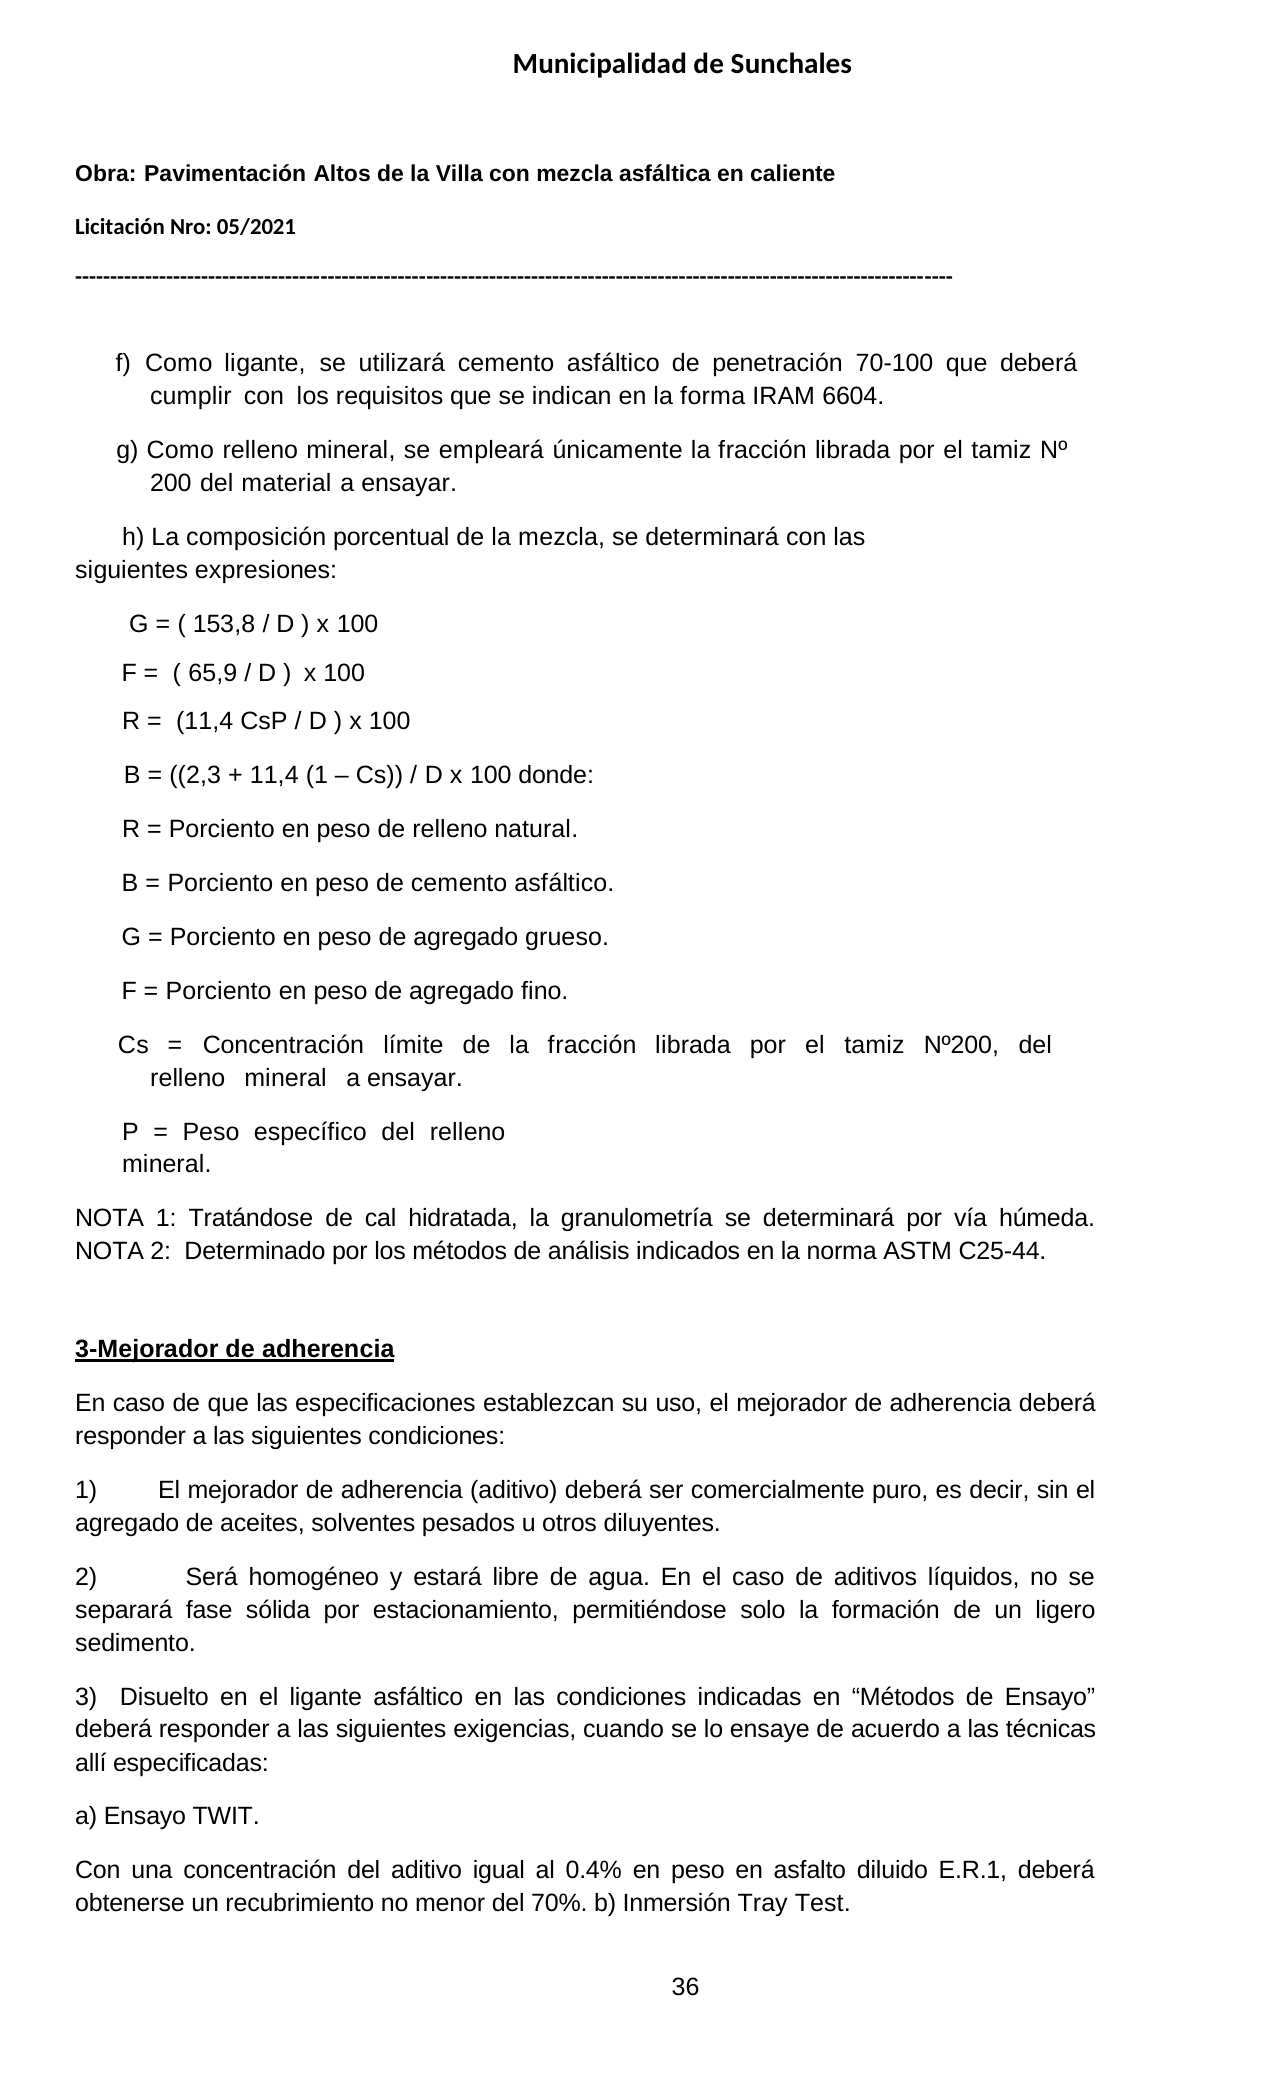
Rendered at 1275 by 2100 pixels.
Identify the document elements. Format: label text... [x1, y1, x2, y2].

text G = Porciento en peso de agregado grueso. [121, 922, 963, 951]
text NOTA 1: Tratándose de cal hidratada, la granulometría se determinará por vía húmeda. NOTA 2: Determinado por los métodos de análisis indicados en la norma ASTM C25-44. [75, 1203, 1096, 1265]
text 3) Disuelto en el ligante asfáltico en las condiciones indicadas en “Métodos de Ensayo” deberá responder a las siguientes exigencias, cuando se lo ensaye de acuerdo a las técnicas allí especificadas: [75, 1681, 1096, 1776]
text 3-Mejorador de adherencia [75, 1334, 1110, 1363]
text F = Porciento en peso de agregado fino. [121, 976, 963, 1004]
text En caso de que las especificaciones establezcan su uso, el mejorador de adherencia deberá responder a las siguientes condiciones: [75, 1388, 1096, 1449]
text R = (11,4 CsP / D ) x 100 [122, 706, 476, 735]
text B = ((2,3 + 11,4 (1 – Cs)) / D x 100 donde: [75, 760, 1096, 789]
text R = Porciento en peso de relleno natural. [122, 814, 1081, 843]
text Obra: Pavimentación Altos de la Villa con mezcla asfáltica en caliente [75, 159, 1110, 187]
text g) Como relleno mineral, se empleará únicamente la fracción librada por el tamiz Nº 200 del material a ensayar. [116, 435, 1103, 497]
text G = ( 153,8 / D ) x 100 [75, 609, 980, 638]
text Licitación Nro: 05/2021 [75, 212, 1110, 240]
text F = ( 65,9 / D ) x 100 [176, 663, 288, 686]
text h) La composición porcentual de la mezcla, se determinará con las siguientes expresiones: [75, 522, 980, 584]
text F = ( 65,9 / D ) x 100 [286, 663, 417, 686]
text 2) Será homogéneo y estará libre de agua. En el caso de aditivos líquidos, no se separará fase sólida por estacionamiento, permitiéndose solo la formación de un ligero sedimento. [75, 1562, 1096, 1656]
text 1) El mejorador de adherencia (aditivo) deberá ser comercialmente puro, es decir, sin el agregado de aceites, solventes pesados u otros diluyentes. [75, 1475, 1096, 1536]
text a) Ensayo TWIT. [75, 1801, 1096, 1830]
text Con una concentración del aditivo igual al 0.4% en peso en asfalto diluido E.R.1, deberá obtenerse un recubrimiento no menor del 70%. b) Inmersión Tray Test. [75, 1855, 1096, 1917]
text Cs = Concentración límite de la fracción librada por el tamiz Nº200, del relleno mineral a ensayar. [104, 1029, 1103, 1091]
text ----------------------------------------------------------------------------------------------------------------------------- [75, 265, 1110, 290]
text P = Peso específico del relleno mineral. [122, 1116, 506, 1178]
text f) Como ligante, se utilizará cemento asfáltico de penetración 70-100 que deberá cumplir con los requisitos que se indican en la forma IRAM 6604. [115, 348, 1103, 410]
text B = Porciento en peso de cemento asfáltico. [121, 868, 963, 897]
